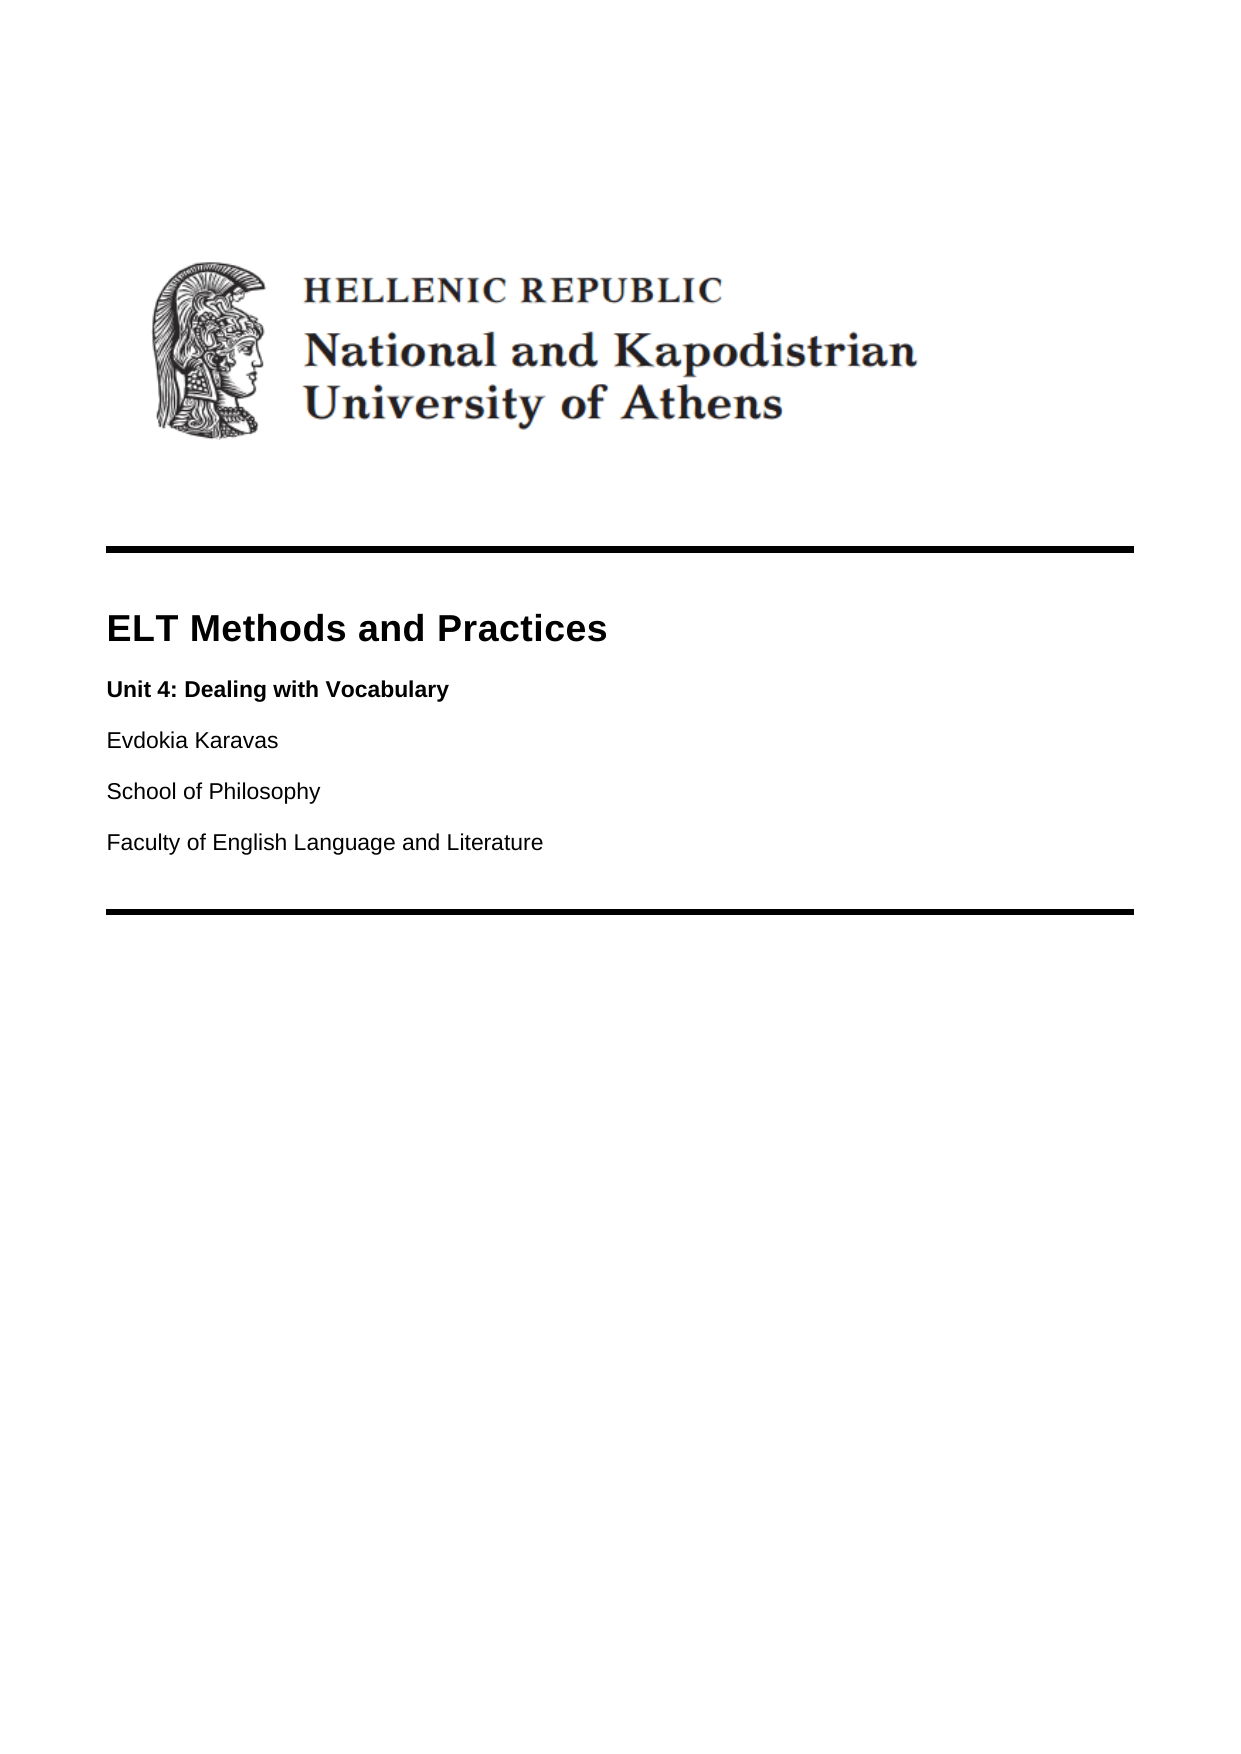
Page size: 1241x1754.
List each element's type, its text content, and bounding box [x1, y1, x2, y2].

text School of Philosophy [106, 778, 1134, 805]
text Evdokia Karavas [106, 727, 1134, 754]
text ELT Methods and Practices [106, 606, 1134, 649]
text Unit 4: Dealing with Vocabulary [106, 676, 1134, 703]
text Faculty of English Language and Literature [106, 829, 1134, 856]
picture [106, 220, 952, 471]
